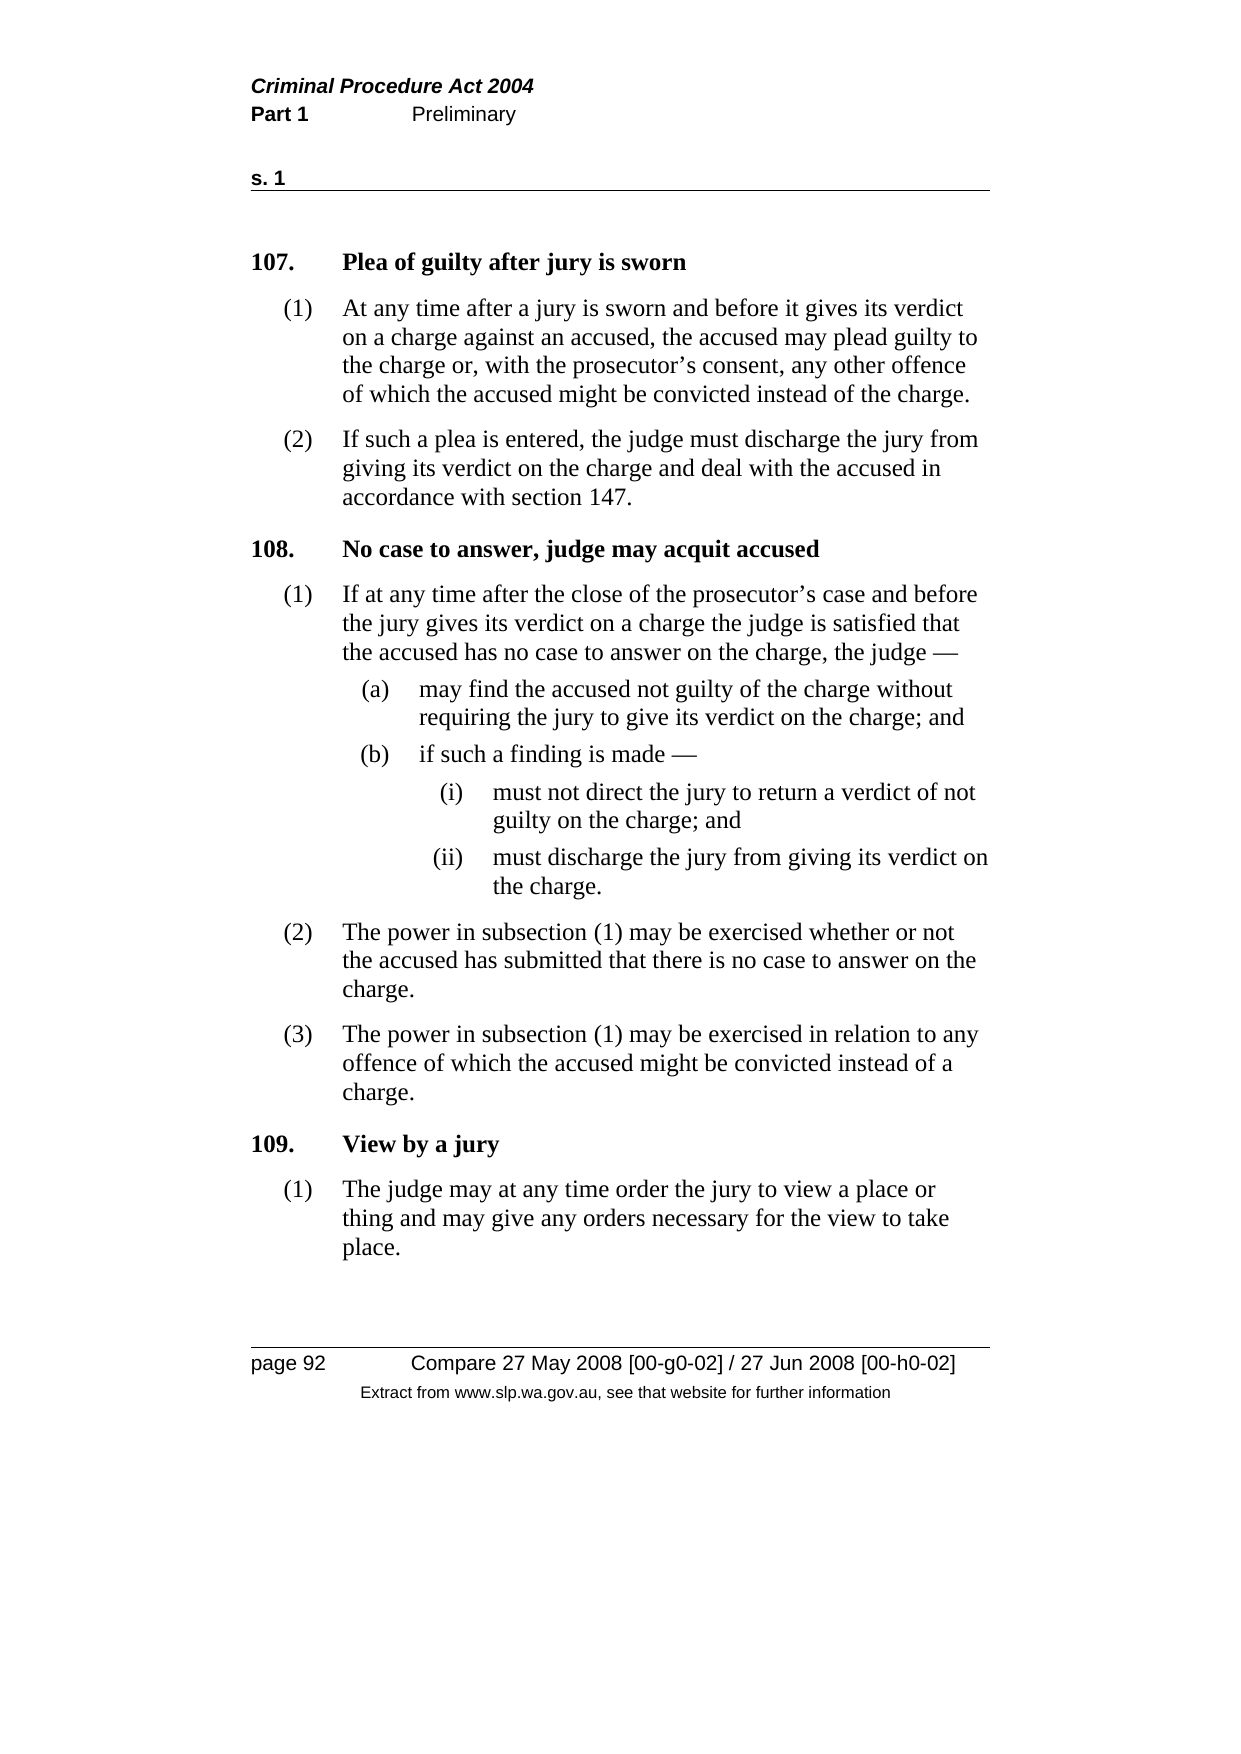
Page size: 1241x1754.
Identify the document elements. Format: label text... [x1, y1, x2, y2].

text (3) The power in subsection (1) may be exercised in relation to any offence of which the accused might be convicted instead of a charge. [251, 1019, 990, 1106]
text (2) If such a plea is entered, the judge must discharge the jury from giving its verdict on the charge and deal with the accused in accordance with section 147. [251, 424, 990, 511]
text (1) The judge may at any time order the jury to view a place or thing and may give any orders necessary for the view to take place. [251, 1174, 990, 1260]
subtitle 108. No case to answer, judge may acquit accused [251, 534, 990, 562]
text (i) must not direct the jury to return a verdict of not guilty on the charge; and [251, 777, 990, 834]
subtitle 109. View by a jury [251, 1129, 990, 1157]
text (1) At any time after a jury is sworn and before it gives its verdict on a charge against an accused, the accused may plead guilty to the charge or, with the prosecutor’s consent, any other offence of which the accused might be convicted instead of the charge. [251, 293, 990, 408]
text (1) If at any time after the close of the prosecutor’s case and before the jury gives its verdict on a charge the judge is satisfied that the accused has no case to answer on the charge, the judge — [251, 579, 990, 665]
text (ii) must discharge the jury from giving its verdict on the charge. [251, 842, 990, 900]
text (b) if such a finding is made — [251, 739, 990, 768]
text (a) may find the accused not guilty of the charge without requiring the jury to give its verdict on the charge; and [251, 674, 990, 731]
subtitle 107. Plea of guilty after jury is sworn [251, 247, 990, 276]
text (2) The power in subsection (1) may be exercised whether or not the accused has submitted that there is no case to answer on the charge. [251, 917, 990, 1003]
